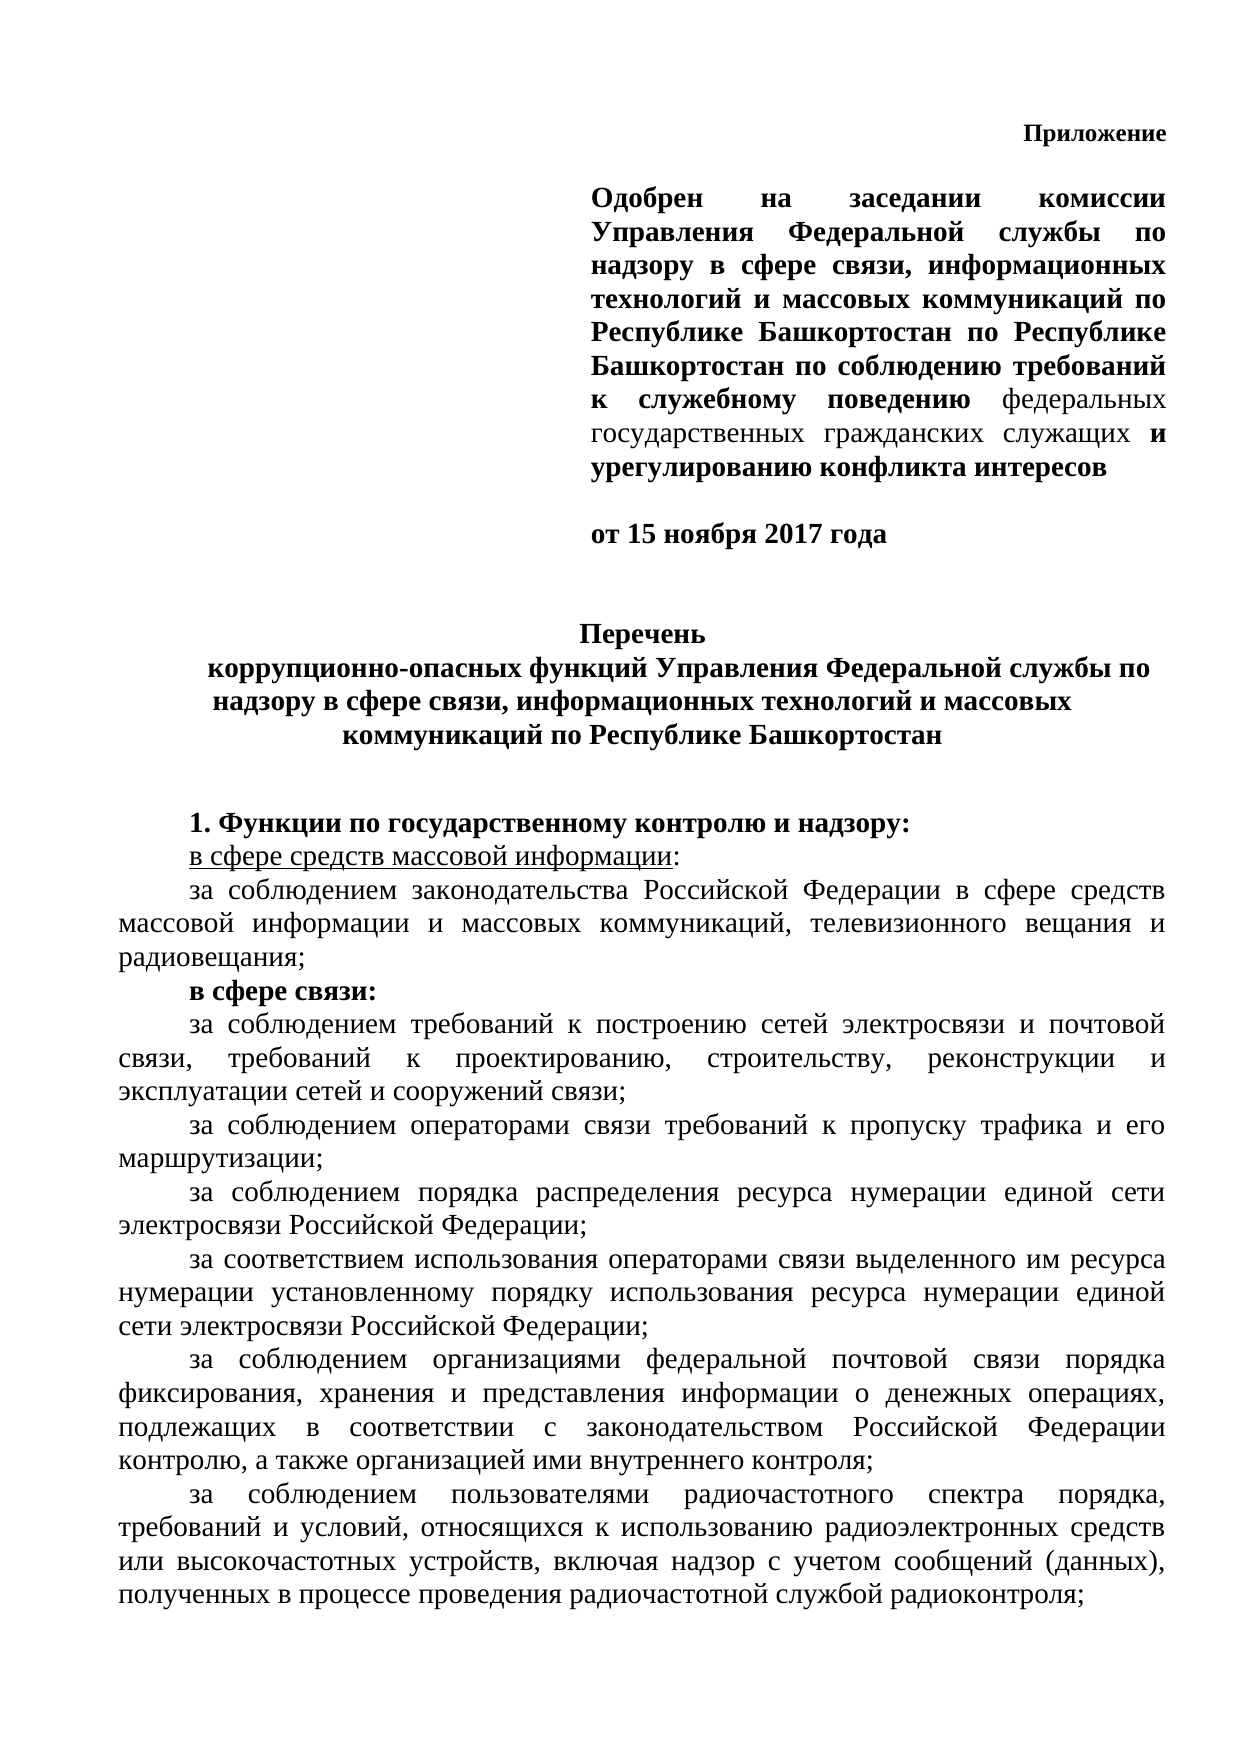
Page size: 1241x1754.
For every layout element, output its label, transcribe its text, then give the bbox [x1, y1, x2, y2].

text за соблюдением требований к построению сетей электросвязи и почтовой связи, требований к проектированию, строительству, реконструкции и эксплуатации сетей и сооружений связи; [118, 1006, 1166, 1107]
text в сфере средств массовой информации: [118, 838, 1166, 872]
text за соответствием использования операторами связи выделенного им ресурса нумерации установленному порядку использования ресурса нумерации единой сети электросвязи Российской Федерации; [118, 1241, 1166, 1342]
text в сфере связи: [118, 973, 1166, 1006]
text за соблюдением порядка распределения ресурса нумерации единой сети электросвязи Российской Федерации; [118, 1174, 1166, 1241]
text за соблюдением пользователями радиочастотного спектра порядка, требований и условий, относящихся к использованию радиоэлектронных средств или высокочастотных устройств, включая надзор с учетом сообщений (данных), полученных в процессе проведения радиочастотной службой радиоконтроля; [118, 1476, 1166, 1610]
text Одобрен на заседании комиссии Управления Федеральной службы по надзору в сфере связи, информационных технологий и массовых коммуникаций по Республике Башкортостан по Республике Башкортостан по соблюдению требований к служебному поведению федеральных государственных гражданских служащих и урегулированию конфликта интересов [591, 180, 1166, 482]
text коррупционно-опасных функций Управления Федеральной службы по надзору в сфере связи, информационных технологий и массовых коммуникаций по Республике Башкортостан [118, 650, 1166, 751]
text от 15 ноября 2017 года [591, 516, 1166, 549]
text Перечень [118, 616, 1166, 650]
text за соблюдением операторами связи требований к пропуску трафика и его маршрутизации; [118, 1107, 1166, 1174]
text за соблюдением законодательства Российской Федерации в сфере средств массовой информации и массовых коммуникаций, телевизионного вещания и радиовещания; [118, 872, 1166, 973]
text Приложение [650, 118, 1166, 147]
text 1. Функции по государственному контролю и надзору: [118, 805, 1166, 838]
text за соблюдением организациями федеральной почтовой связи порядка фиксирования, хранения и представления информации о денежных операциях, подлежащих в соответствии с законодательством Российской Федерации контролю, а также организацией ими внутреннего контроля; [118, 1342, 1166, 1476]
